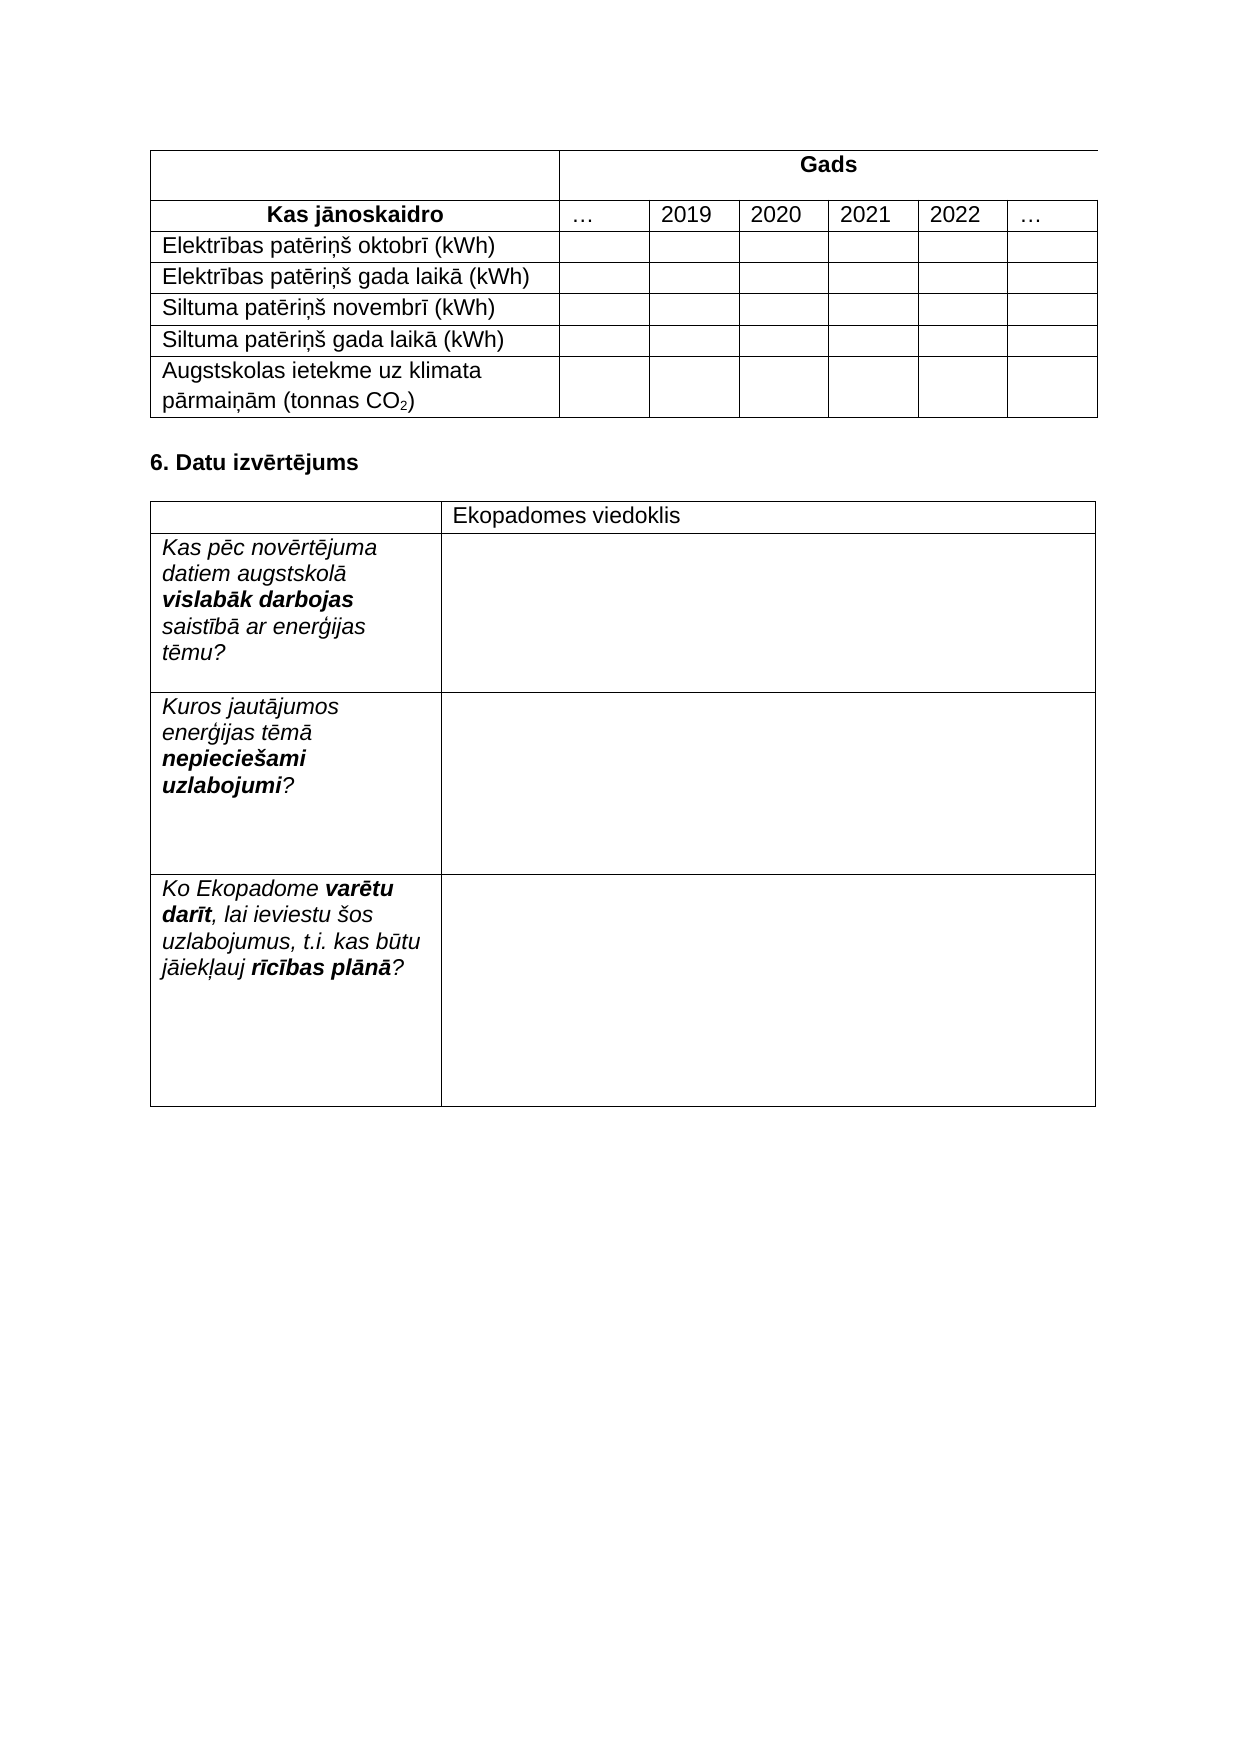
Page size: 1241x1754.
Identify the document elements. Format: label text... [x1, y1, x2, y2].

table_cell [829, 263, 918, 293]
table_cell Elektrības patēriņš oktobrī (kWh) [151, 232, 559, 262]
table_header Ekopadomes viedoklis [442, 502, 1095, 532]
table_cell Elektrības patēriņš gada laikā (kWh) [151, 263, 559, 293]
table_cell [560, 263, 649, 293]
table_cell [829, 294, 918, 324]
table_cell 2022 [919, 201, 1007, 231]
table_cell [650, 357, 739, 417]
table_cell [560, 357, 649, 417]
table_cell Kas jānoskaidro [151, 201, 559, 231]
text 6. Datu izvērtējums [150, 448, 1090, 475]
table_cell [560, 294, 649, 324]
table_cell [650, 326, 739, 356]
table_cell [740, 326, 828, 356]
table_cell [442, 875, 1095, 1106]
table_cell Siltuma patēriņš gada laikā (kWh) [151, 326, 559, 356]
table_cell Ko Ekopadome varētu darīt, lai ieviestu šos uzlabojumus, t.i. kas būtu jāiekļauj rīcības plānā? [151, 875, 441, 1106]
table_cell [442, 693, 1095, 874]
table_cell Kuros jautājumos enerģijas tēmā nepieciešami uzlabojumi? [151, 693, 441, 874]
table_cell [1008, 232, 1097, 262]
table_cell [1008, 294, 1097, 324]
table_header Gads [560, 151, 1097, 199]
table_cell [919, 357, 1007, 417]
table_cell [829, 357, 918, 417]
table_cell [1008, 326, 1097, 356]
table_cell Kas pēc novērtējuma datiem augstskolā vislabāk darbojas saistībā ar enerģijas tēmu? [151, 534, 441, 692]
table_cell [650, 294, 739, 324]
table_cell [650, 263, 739, 293]
table_header [151, 151, 559, 199]
table_cell Augstskolas ietekme uz klimata pārmaiņām (tonnas CO2) [151, 357, 559, 417]
table_cell 2019 [650, 201, 739, 231]
table_cell … [560, 201, 649, 231]
table_cell [919, 326, 1007, 356]
table_cell Siltuma patēriņš novembrī (kWh) [151, 294, 559, 324]
table_cell [829, 326, 918, 356]
table_cell [740, 232, 828, 262]
table_cell [740, 357, 828, 417]
table_cell 2021 [829, 201, 918, 231]
table_cell 2020 [740, 201, 828, 231]
table_cell [1008, 263, 1097, 293]
table_cell [442, 534, 1095, 692]
table_cell [919, 232, 1007, 262]
table_cell [560, 326, 649, 356]
table_cell … [1008, 201, 1097, 231]
table_cell [919, 294, 1007, 324]
table_cell [650, 232, 739, 262]
table_cell [919, 263, 1007, 293]
table_cell [560, 232, 649, 262]
table_cell [1008, 357, 1097, 417]
table_cell [740, 263, 828, 293]
table_cell [740, 294, 828, 324]
table_cell [829, 232, 918, 262]
table_header [151, 502, 441, 532]
